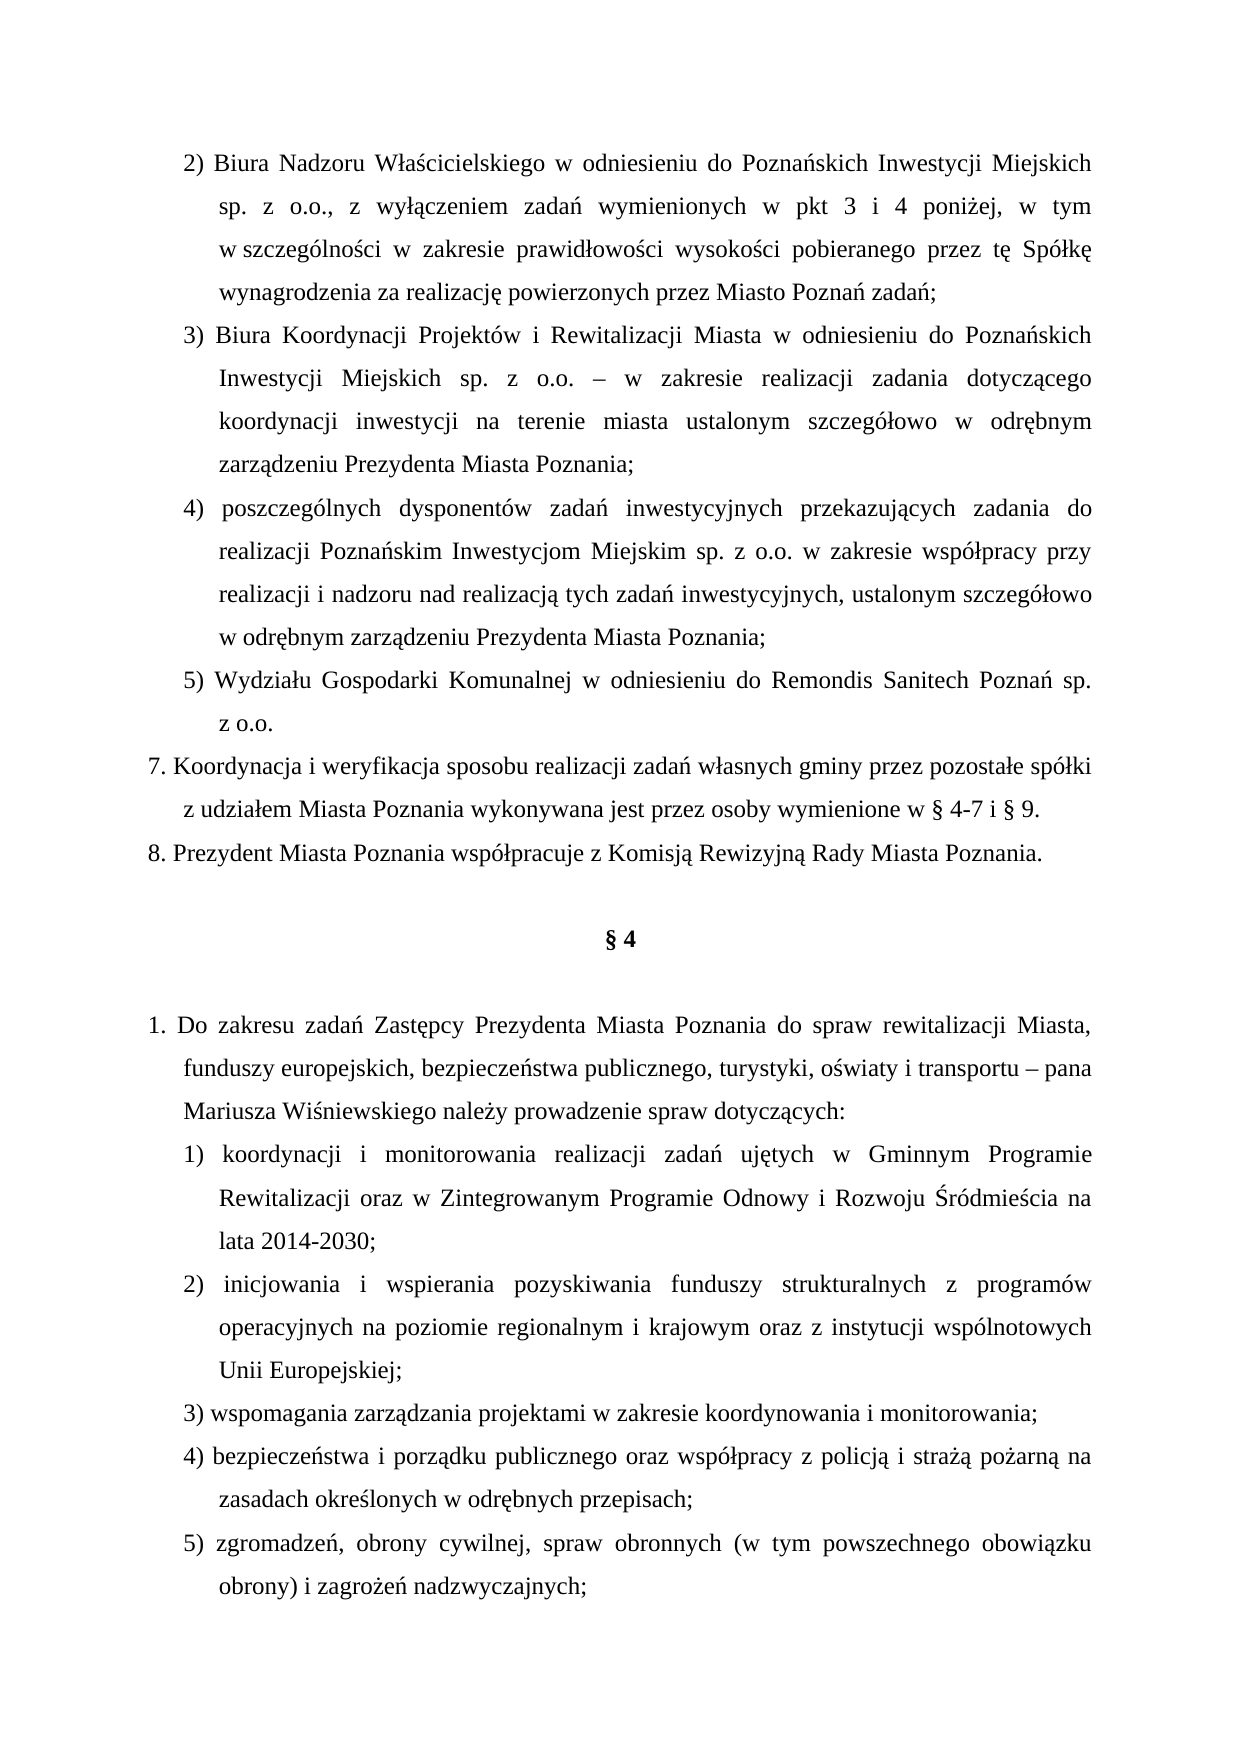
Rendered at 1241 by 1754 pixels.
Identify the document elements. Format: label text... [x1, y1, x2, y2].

text 7. Koordynacja i weryfikacja sposobu realizacji zadań własnych gminy przez pozostałe spółki z udziałem Miasta Poznania wykonywana jest przez osoby wymienione w § 4-7 i § 9. [148, 751, 1093, 823]
text 3) wspomagania zarządzania projektami w zakresie koordynowania i monitorowania; [183, 1398, 1093, 1427]
text 3) Biura Koordynacji Projektów i Rewitalizacji Miasta w odniesieniu do Poznańskich Inwestycji Miejskich sp. z o.o. – w zakresie realizacji zadania dotyczącego koordynacji inwestycji na terenie miasta ustalonym szczegółowo w odrębnym zarządzeniu Prezydenta Miasta Poznania; [183, 320, 1093, 478]
text 2) Biura Nadzoru Właścicielskiego w odniesieniu do Poznańskich Inwestycji Miejskich sp. z o.o., z wyłączeniem zadań wymienionych w pkt 3 i 4 poniżej, w tym w szczególności w zakresie prawidłowości wysokości pobieranego przez tę Spółkę wynagrodzenia za realizację powierzonych przez Miasto Poznań zadań; [183, 148, 1093, 306]
text 1) koordynacji i monitorowania realizacji zadań ujętych w Gminnym Programie Rewitalizacji oraz w Zintegrowanym Programie Odnowy i Rozwoju Śródmieścia na lata 2014-2030; [183, 1139, 1093, 1254]
text 4) poszczególnych dysponentów zadań inwestycyjnych przekazujących zadania do realizacji Poznańskim Inwestycjom Miejskim sp. z o.o. w zakresie współpracy przy realizacji i nadzoru nad realizacją tych zadań inwestycyjnych, ustalonym szczegółowo w odrębnym zarządzeniu Prezydenta Miasta Poznania; [183, 493, 1093, 651]
text 8. Prezydent Miasta Poznania współpracuje z Komisją Rewizyjną Rady Miasta Poznania. [148, 838, 1093, 866]
text 5) zgromadzeń, obrony cywilnej, spraw obronnych (w tym powszechnego obowiązku obrony) i zagrożeń nadzwyczajnych; [183, 1528, 1093, 1599]
text 4) bezpieczeństwa i porządku publicznego oraz współpracy z policją i strażą pożarną na zasadach określonych w odrębnych przepisach; [183, 1441, 1093, 1513]
text 1. Do zakresu zadań Zastępcy Prezydenta Miasta Poznania do spraw rewitalizacji Miasta, funduszy europejskich, bezpieczeństwa publicznego, turystyki, oświaty i transportu – pana Mariusza Wiśniewskiego należy prowadzenie spraw dotyczących: [148, 1010, 1093, 1125]
text 2) inicjowania i wspierania pozyskiwania funduszy strukturalnych z programów operacyjnych na poziomie regionalnym i krajowym oraz z instytucji wspólnotowych Unii Europejskiej; [183, 1269, 1093, 1384]
text § 4 [148, 924, 1093, 953]
text 5) Wydziału Gospodarki Komunalnej w odniesieniu do Remondis Sanitech Poznań sp. z o.o. [183, 665, 1093, 737]
